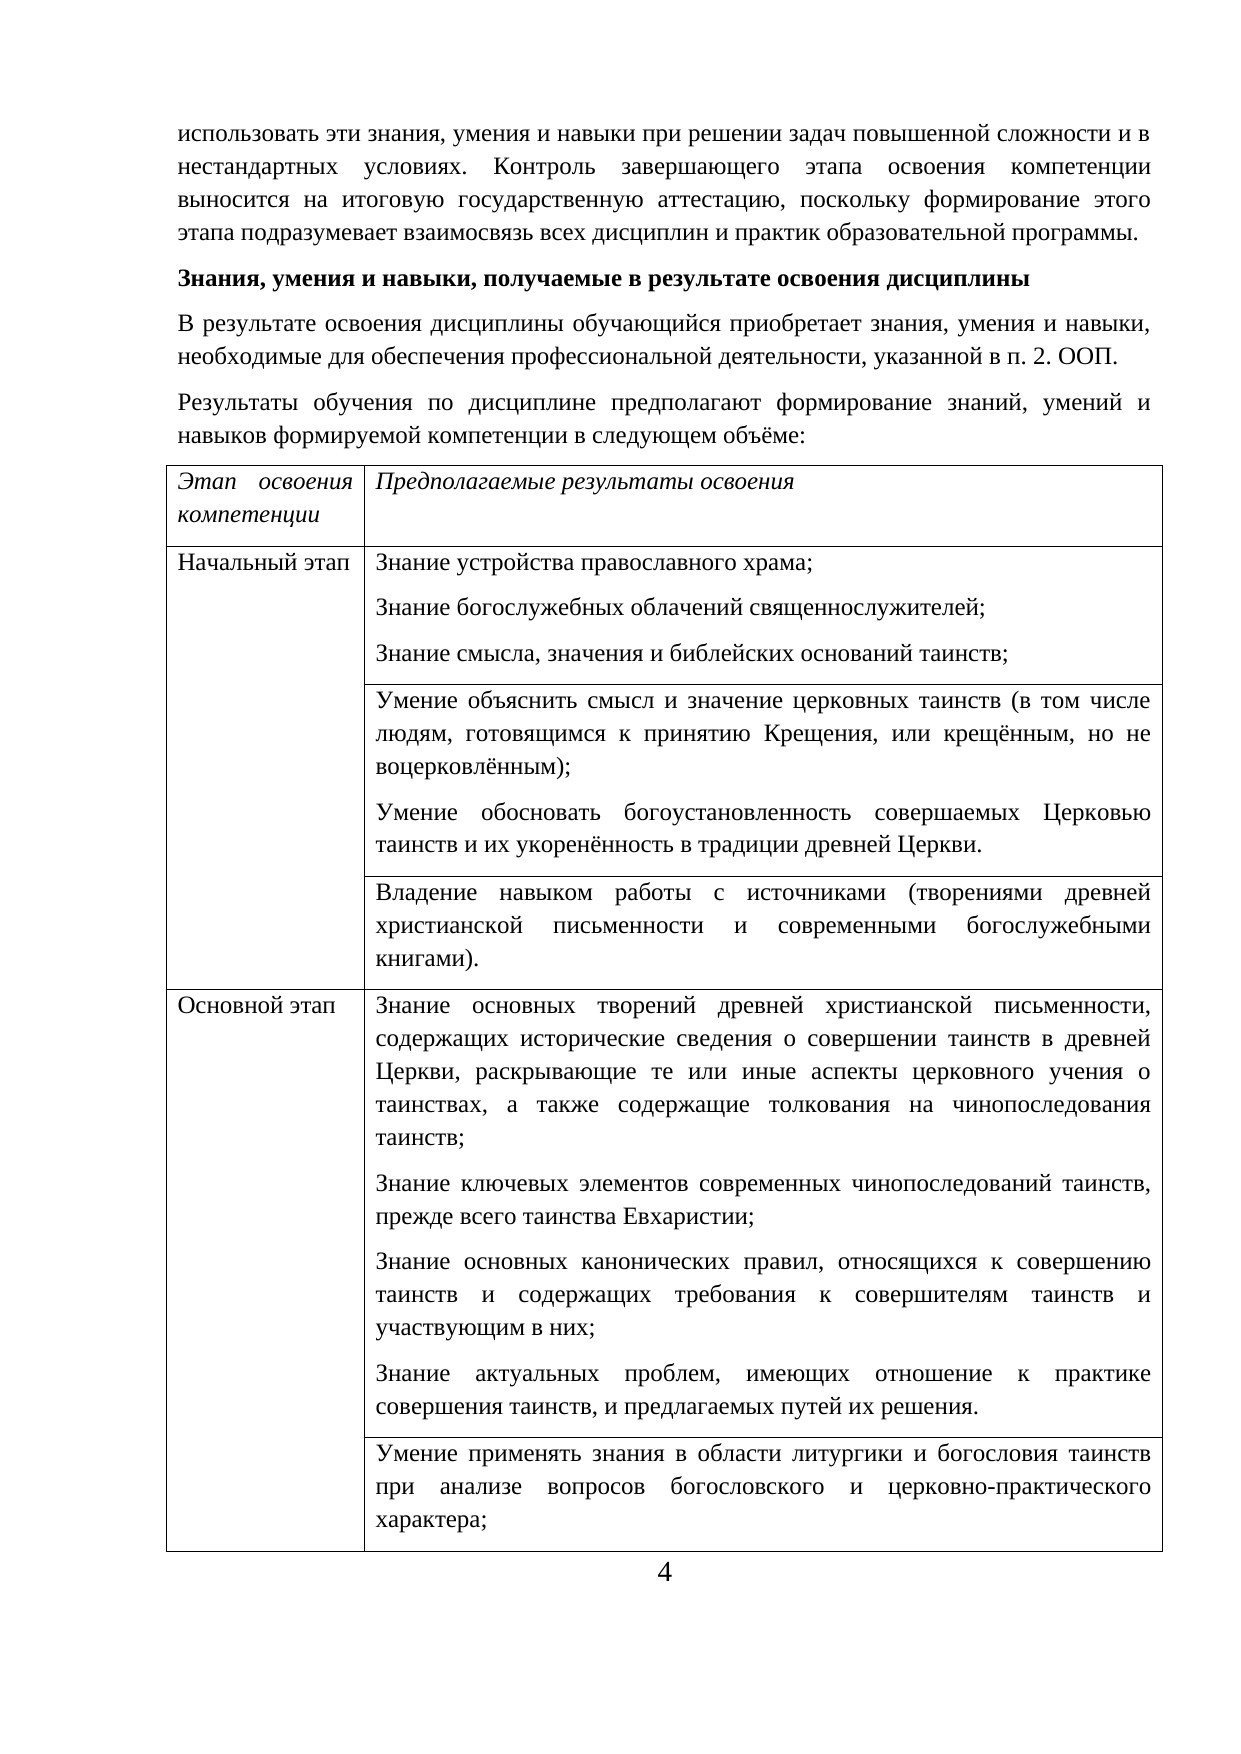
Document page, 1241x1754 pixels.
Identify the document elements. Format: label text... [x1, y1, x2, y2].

table_cell Владение навыком работы с источниками (творениями древней христианской письменности и современными богослужебными книгами). [365, 877, 1162, 989]
subtitle Знания, умения и навыки, получаемые в результате освоения дисциплины [177, 263, 1152, 291]
table_cell Знание основных творений древней христианской письменности, содержащих исторические сведения о совершении таинств в древней Церкви, раскрывающие те или иные аспекты церковного учения о таинствах, а также содержащие толкования на чинопоследования таинств; Знание ключевых элементов современных чинопоследований таинств, прежде всего таинства Евхаристии; Знание основных канонических правил, относящихся к совершению таинств и содержащих требования к совершителям таинств и участвующим в них; Знание актуальных проблем, имеющих отношение к практике совершения таинств, и предлагаемых путей их решения. [365, 990, 1162, 1437]
table_header Предполагаемые результаты освоения [365, 466, 1162, 546]
table_header Этап освоения компетенции [167, 466, 364, 546]
text В результате освоения дисциплины обучающийся приобретает знания, умения и навыки, необходимые для обеспечения профессиональной деятельности, указанной в п. 2. ООП. [177, 308, 1152, 370]
table_cell Знание устройства православного храма; Знание богослужебных облачений священнослужителей; Знание смысла, значения и библейских оснований таинств; [365, 547, 1162, 684]
table_cell Умение объяснить смысл и значение церковных таинств (в том числе людям, готовящимся к принятию Крещения, или крещённым, но не воцерковлённым); Умение обосновать богоустановленность совершаемых Церковью таинств и их укоренённость в традиции древней Церкви. [365, 685, 1162, 876]
table_cell Начальный этап [167, 547, 364, 989]
text Результаты обучения по дисциплине предполагают формирование знаний, умений и навыков формируемой компетенции в следующем объёме: [177, 387, 1152, 448]
table_cell Основной этап [167, 990, 364, 1551]
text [177, 118, 1152, 246]
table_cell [365, 1438, 1162, 1551]
